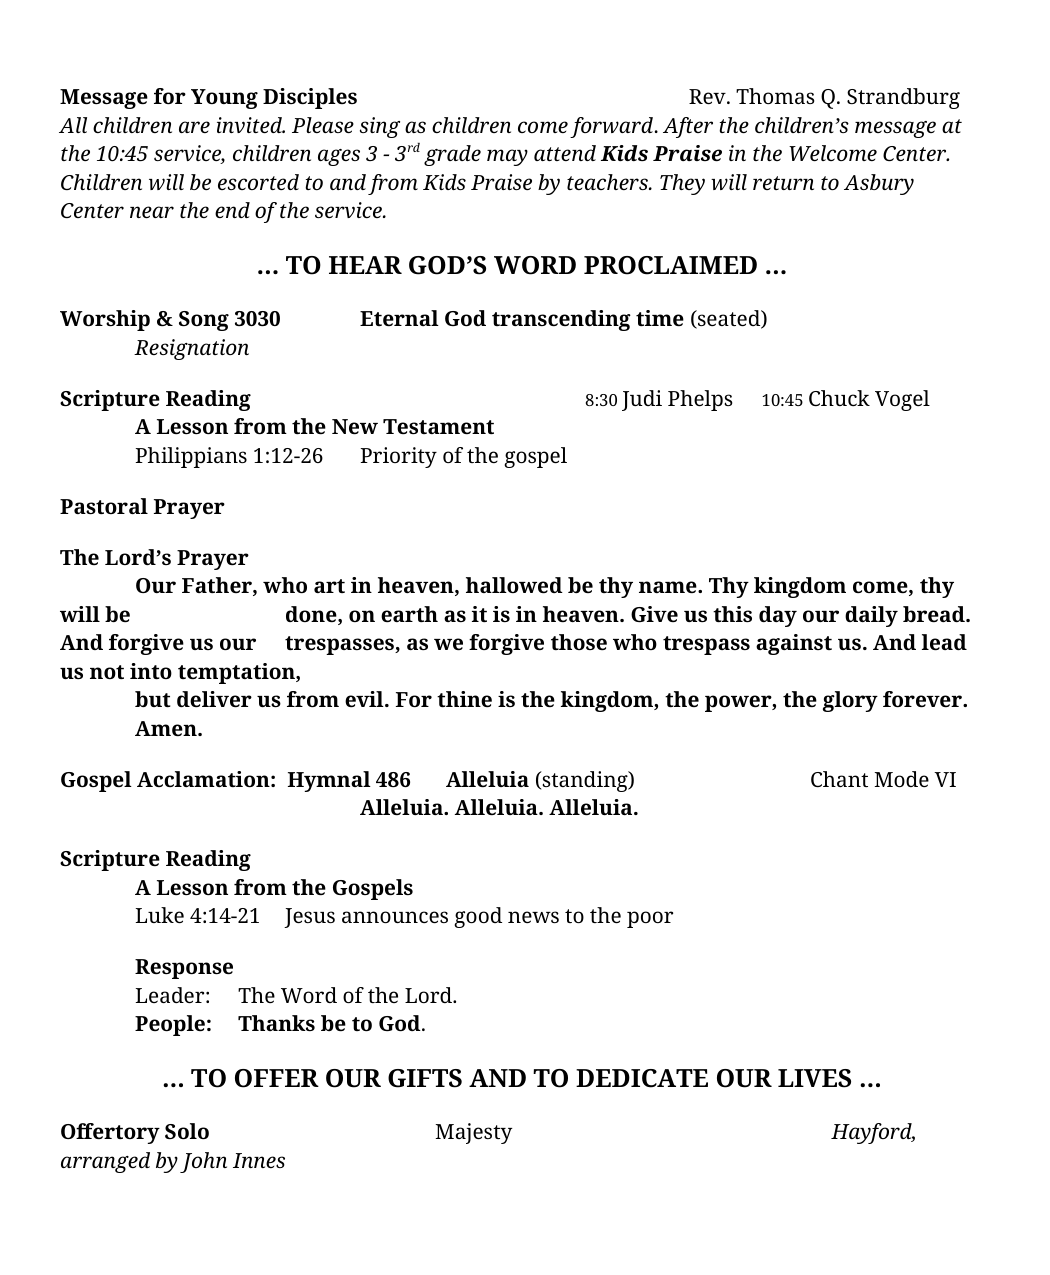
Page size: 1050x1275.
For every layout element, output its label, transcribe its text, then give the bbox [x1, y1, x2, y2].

text Message for Young Disciples Rev. Thomas Q. Strandburg [60, 83, 984, 111]
text but deliver us from evil. For thine is the kingdom, the power, the glory forever. Amen. [60, 685, 984, 742]
text … TO OFFER OUR GIFTS AND TO DEDICATE OUR LIVES … [60, 1061, 984, 1094]
text Response [60, 952, 984, 981]
text Scripture Reading [60, 844, 984, 873]
text The Lord’s Prayer [60, 543, 984, 572]
text Worship & Song 3030 Eternal God transcending time (seated) Resignation [60, 304, 984, 361]
text Gospel Acclamation: Hymnal 486 Alleluia (standing) Chant Mode VI Alleluia. Alleluia. Alleluia. [60, 765, 984, 822]
text … TO HEAR GOD’S WORD PROCLAIMED … [60, 248, 984, 282]
text All children are invited. Please sing as children come forward. After the children’s message at the 10:45 service, children ages 3 - 3rd grade may attend Kids Praise in the Welcome Center. Children will be escorted to and from Kids Praise by teachers. They will return to Asbury Center near the end of the service. [60, 111, 984, 225]
text A Lesson from the New Testament [60, 412, 984, 441]
text Luke 4:14-21 Jesus announces good news to the poor [60, 901, 984, 930]
text A Lesson from the Gospels [60, 873, 984, 901]
text Pastoral Prayer [60, 492, 984, 520]
text Our Father, who art in heaven, hallowed be thy name. Thy kingdom come, thy will be done, on earth as it is in heaven. Give us this day our daily bread. And forgive us our trespasses, as we forgive those who trespass against us. And lead us not into temptation, [60, 572, 984, 685]
text People: Thanks be to God. [135, 1009, 984, 1038]
text Scripture Reading 8:30 Judi Phelps 10:45 Chuck Vogel [60, 384, 984, 412]
text Offertory Solo Majesty Hayford, arranged by John Innes [60, 1117, 984, 1174]
text Leader: The Word of the Lord. [135, 981, 984, 1009]
text Philippians 1:12-26 Priority of the gospel [60, 441, 984, 469]
